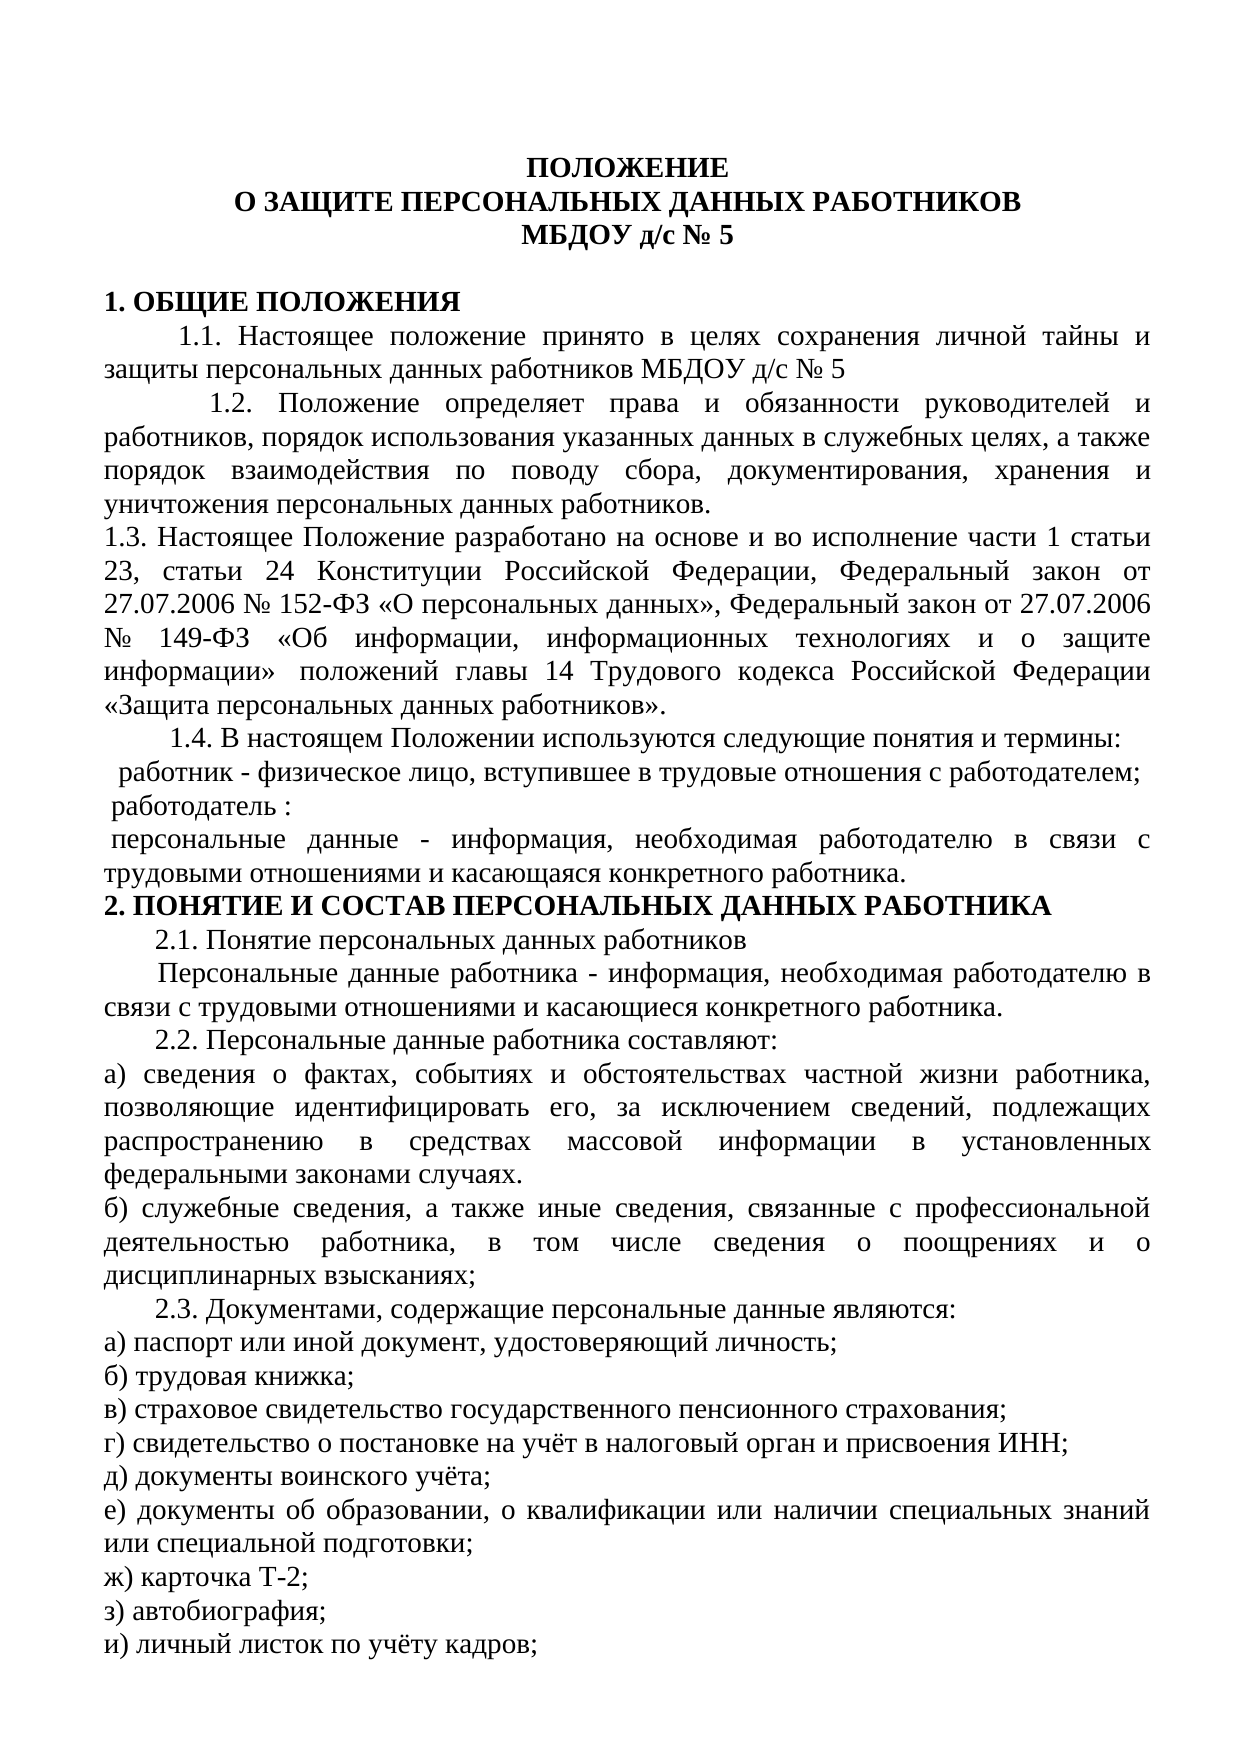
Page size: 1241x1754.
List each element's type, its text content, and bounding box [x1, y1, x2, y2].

text 1.4. В настоящем Положении используются следующие понятия и термины: [103, 721, 1152, 754]
text 1. ОБЩИЕ ПОЛОЖЕНИЯ [103, 284, 1152, 318]
text б) трудовая книжка; [103, 1358, 1152, 1391]
text в) страховое свидетельство государственного пенсионного страхования; [103, 1391, 1152, 1425]
text Персональные данные работника - информация, необходимая работодателю в связи с трудовыми отношениями и касающиеся конкретного работника. [103, 955, 1152, 1022]
text 1.3. Настоящее Положение разработано на основе и во исполнение части 1 статьи 23, статьи 24 Конституции Российской Федерации, Федеральный закон от 27.07.2006 № 152-ФЗ «О персональных данных», Федеральный закон от 27.07.2006 № 149-ФЗ «Об информации, информационных технологиях и о защите информации» положений главы 14 Трудового кодекса Российской Федерации «Защита персональных данных работников». [103, 519, 1152, 721]
text 1.1. Настоящее положение принято в целях сохранения личной тайны и защиты персональных данных работников МБДОУ д/с № 5 [103, 318, 1152, 385]
text МБДОУ д/с № 5 [103, 217, 1152, 251]
text а) сведения о фактах, событиях и обстоятельствах частной жизни работника, позволяющие идентифицировать его, за исключением сведений, подлежащих распространению в средствах массовой информации в установленных федеральными законами случаях. [103, 1056, 1152, 1190]
text а) паспорт или иной документ, удостоверяющий личность; [103, 1324, 1152, 1358]
text персональные данные - информация, необходимая работодателю в связи с трудовыми отношениями и касающаяся конкретного работника. [103, 821, 1152, 888]
text 2.1. Понятие персональных данных работников [103, 922, 1152, 955]
text 2.2. Персональные данные работника составляют: [103, 1022, 1152, 1056]
text ПОЛОЖЕНИЕ [103, 150, 1152, 184]
text работник - физическое лицо, вступившее в трудовые отношения с работодателем; [103, 754, 1152, 788]
text О ЗАЩИТЕ ПЕРСОНАЛЬНЫХ ДАННЫХ РАБОТНИКОВ [103, 184, 1152, 217]
text г) свидетельство о постановке на учёт в налоговый орган и присвоения ИНН; [103, 1425, 1152, 1458]
text и) личный листок по учёту кадров; [103, 1626, 1152, 1660]
text работодатель : [103, 788, 1152, 821]
text д) документы воинского учёта; [103, 1458, 1152, 1492]
text 1.2. Положение определяет права и обязанности руководителей и работников, порядок использования указанных данных в служебных целях, а также порядок взаимодействия по поводу сбора, документирования, хранения и уничтожения персональных данных работников. [103, 385, 1152, 519]
text е) документы об образовании, о квалификации или наличии специальных знаний или специальной подготовки; [103, 1492, 1152, 1559]
text 2.3. Документами, содержащие персональные данные являются: [103, 1291, 1152, 1324]
text ж) карточка Т-2; [103, 1559, 1152, 1593]
text з) автобиография; [103, 1593, 1152, 1626]
text 2. ПОНЯТИЕ И СОСТАВ ПЕРСОНАЛЬНЫХ ДАННЫХ РАБОТНИКА [103, 888, 1152, 922]
text б) служебные сведения, а также иные сведения, связанные с профессиональной деятельностью работника, в том числе сведения о поощрениях и о дисциплинарных взысканиях; [103, 1190, 1152, 1291]
